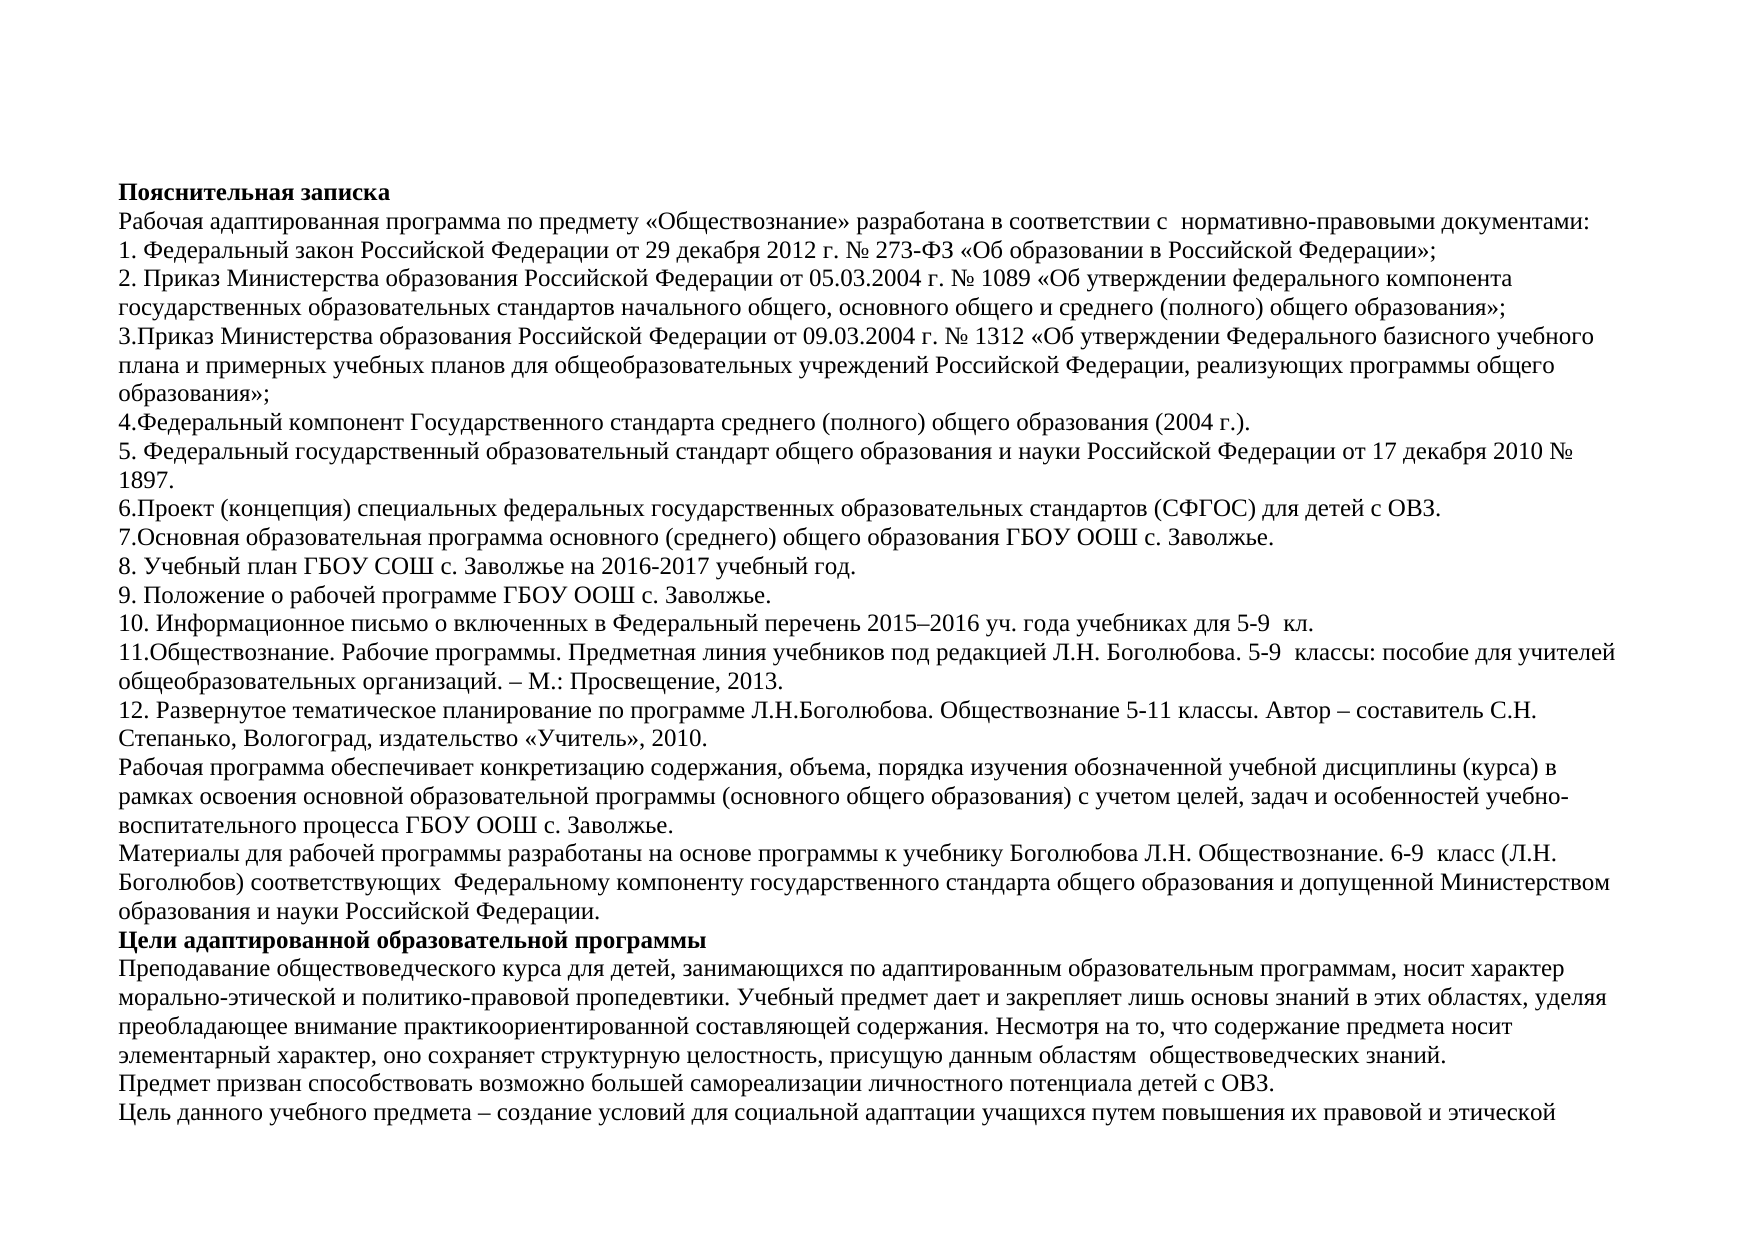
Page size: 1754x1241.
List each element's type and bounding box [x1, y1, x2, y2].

text [118, 177, 1636, 1126]
